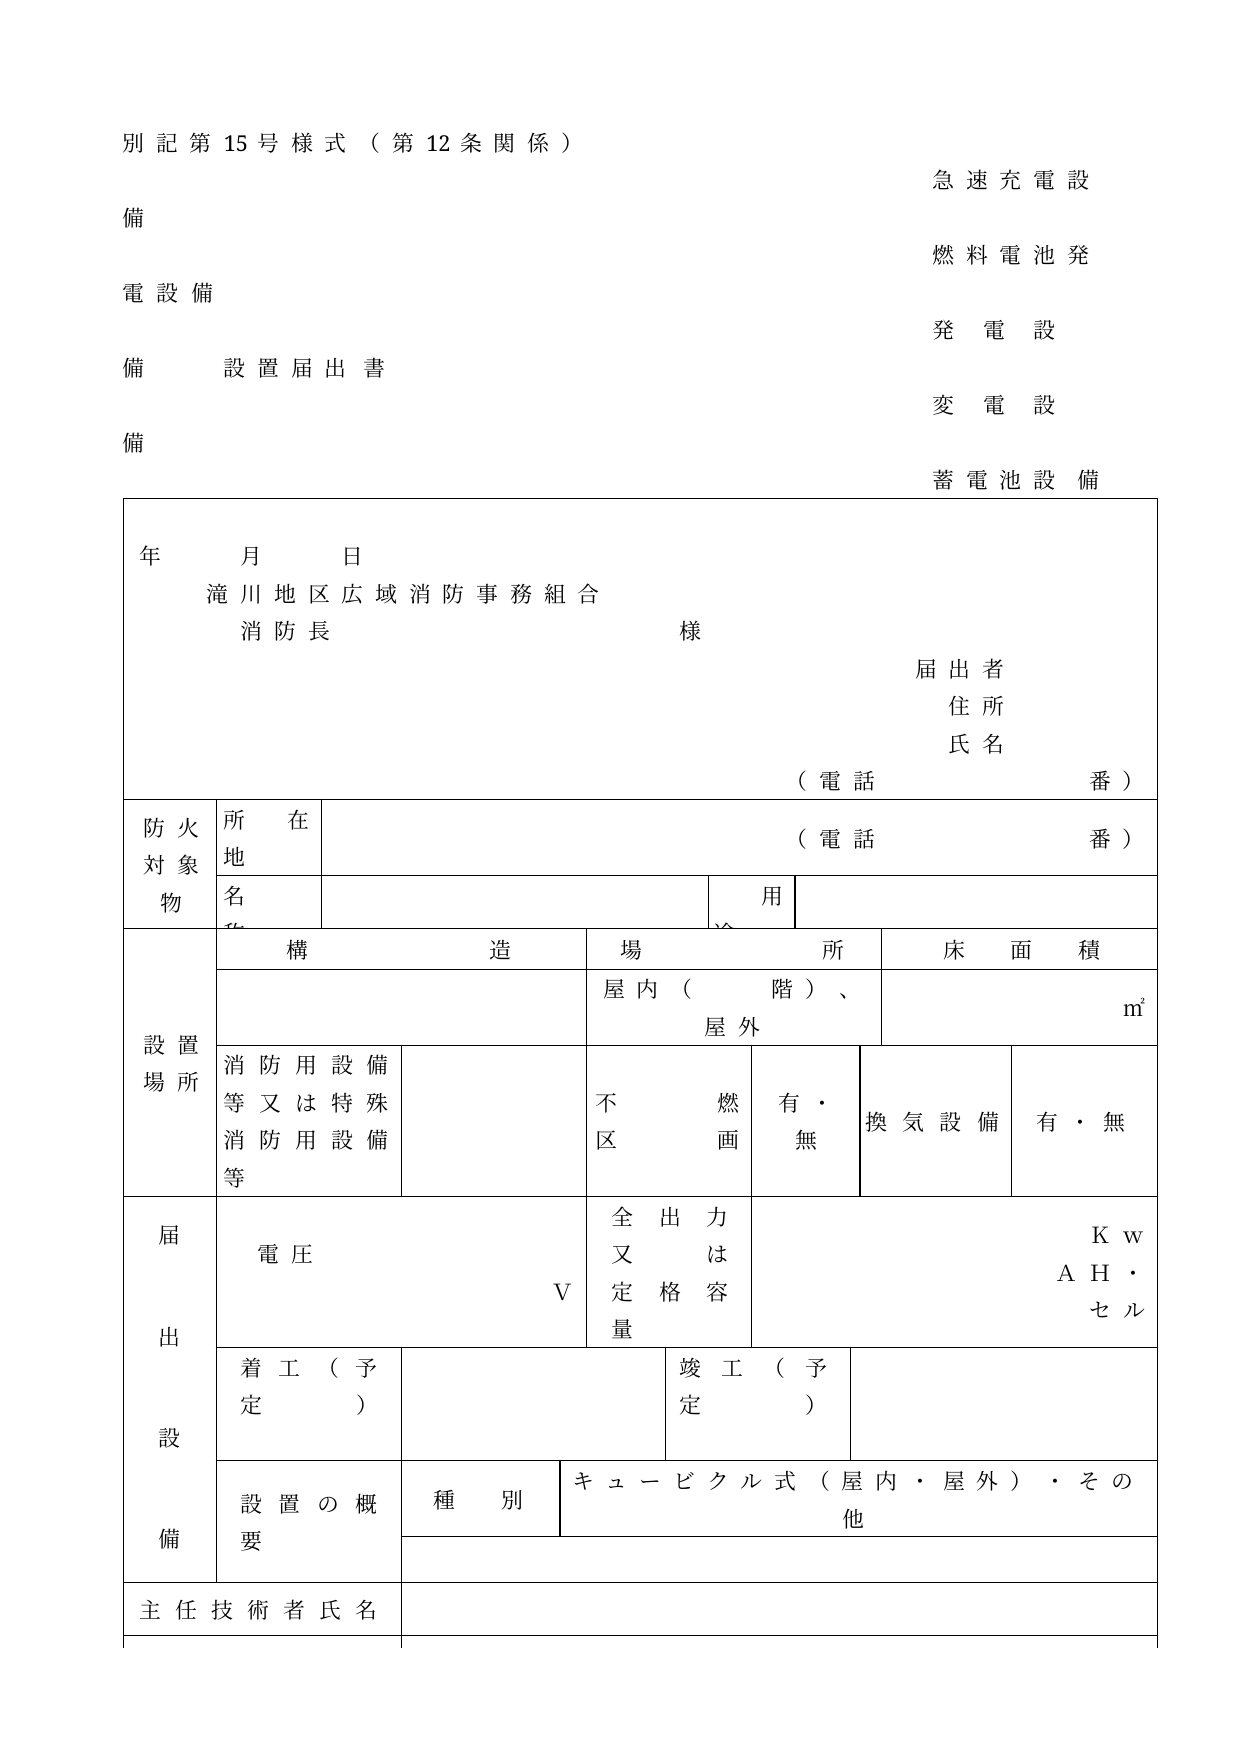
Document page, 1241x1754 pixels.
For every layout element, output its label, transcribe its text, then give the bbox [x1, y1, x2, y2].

table_cell キュービクル式（屋内・屋外）・その他 [561, 1461, 1157, 1536]
table_cell 消防用設備等又は特殊消防用設備等 [217, 1046, 401, 1196]
text 燃料電池発電設備 [122, 235, 1118, 310]
table_cell 名 称 [217, 876, 321, 928]
text 変電設備 [122, 385, 1118, 460]
table_cell [322, 876, 708, 928]
table_cell 所在地 [217, 800, 321, 875]
table_cell （電話 番） [322, 800, 1157, 875]
table_cell 防火 対象 物 [124, 800, 216, 928]
table_cell [402, 1046, 586, 1196]
table_cell [402, 1537, 1157, 1582]
table_cell 屋内（ 階）、屋外 [587, 970, 881, 1044]
table_cell 種 別 [402, 1461, 559, 1536]
text 発電設備 設置届出書 [122, 310, 1118, 385]
table_cell 届 出 設 備 [124, 1197, 216, 1582]
text 別記第15号様式（第12条関係） [122, 123, 1118, 160]
table_cell 主任技術者氏名 [124, 1583, 401, 1635]
text 蓄電池設備 [122, 460, 1118, 498]
table_cell 不 燃 区 画 [587, 1046, 751, 1196]
table_cell 電圧 Ｖ [217, 1197, 586, 1347]
table_cell 竣工（予定） [666, 1348, 850, 1460]
table_cell 有・無 [1012, 1046, 1157, 1196]
table_cell 全出力又は 定格容量 [587, 1197, 751, 1347]
table_cell [796, 876, 1157, 928]
table_cell 設置の概要 [217, 1461, 401, 1582]
table_cell 換気設備 [861, 1046, 1011, 1196]
table_cell Ｋｗ ＡＨ・セル [752, 1197, 1157, 1347]
table_cell 用途 [709, 876, 794, 928]
table_cell [402, 1348, 665, 1460]
table_cell 場 所 [587, 929, 881, 968]
table_header 年 月 日 滝川地区広域消防事務組合 消防長 様 届出者 住所 氏名 （電話 番） [124, 499, 1157, 799]
table_cell [402, 1583, 1157, 1635]
table_cell [851, 1348, 1157, 1460]
table_cell 着工（予定） [217, 1348, 401, 1460]
table_cell [217, 970, 586, 1044]
table_cell 設置 場所 [124, 929, 216, 1196]
table_cell ㎡ [882, 970, 1157, 1044]
table_cell 床 面 積 [882, 929, 1157, 968]
table_cell 構 造 [217, 929, 586, 968]
table_cell 有・無 [752, 1046, 859, 1196]
text 急速充電設備 [122, 160, 1118, 235]
